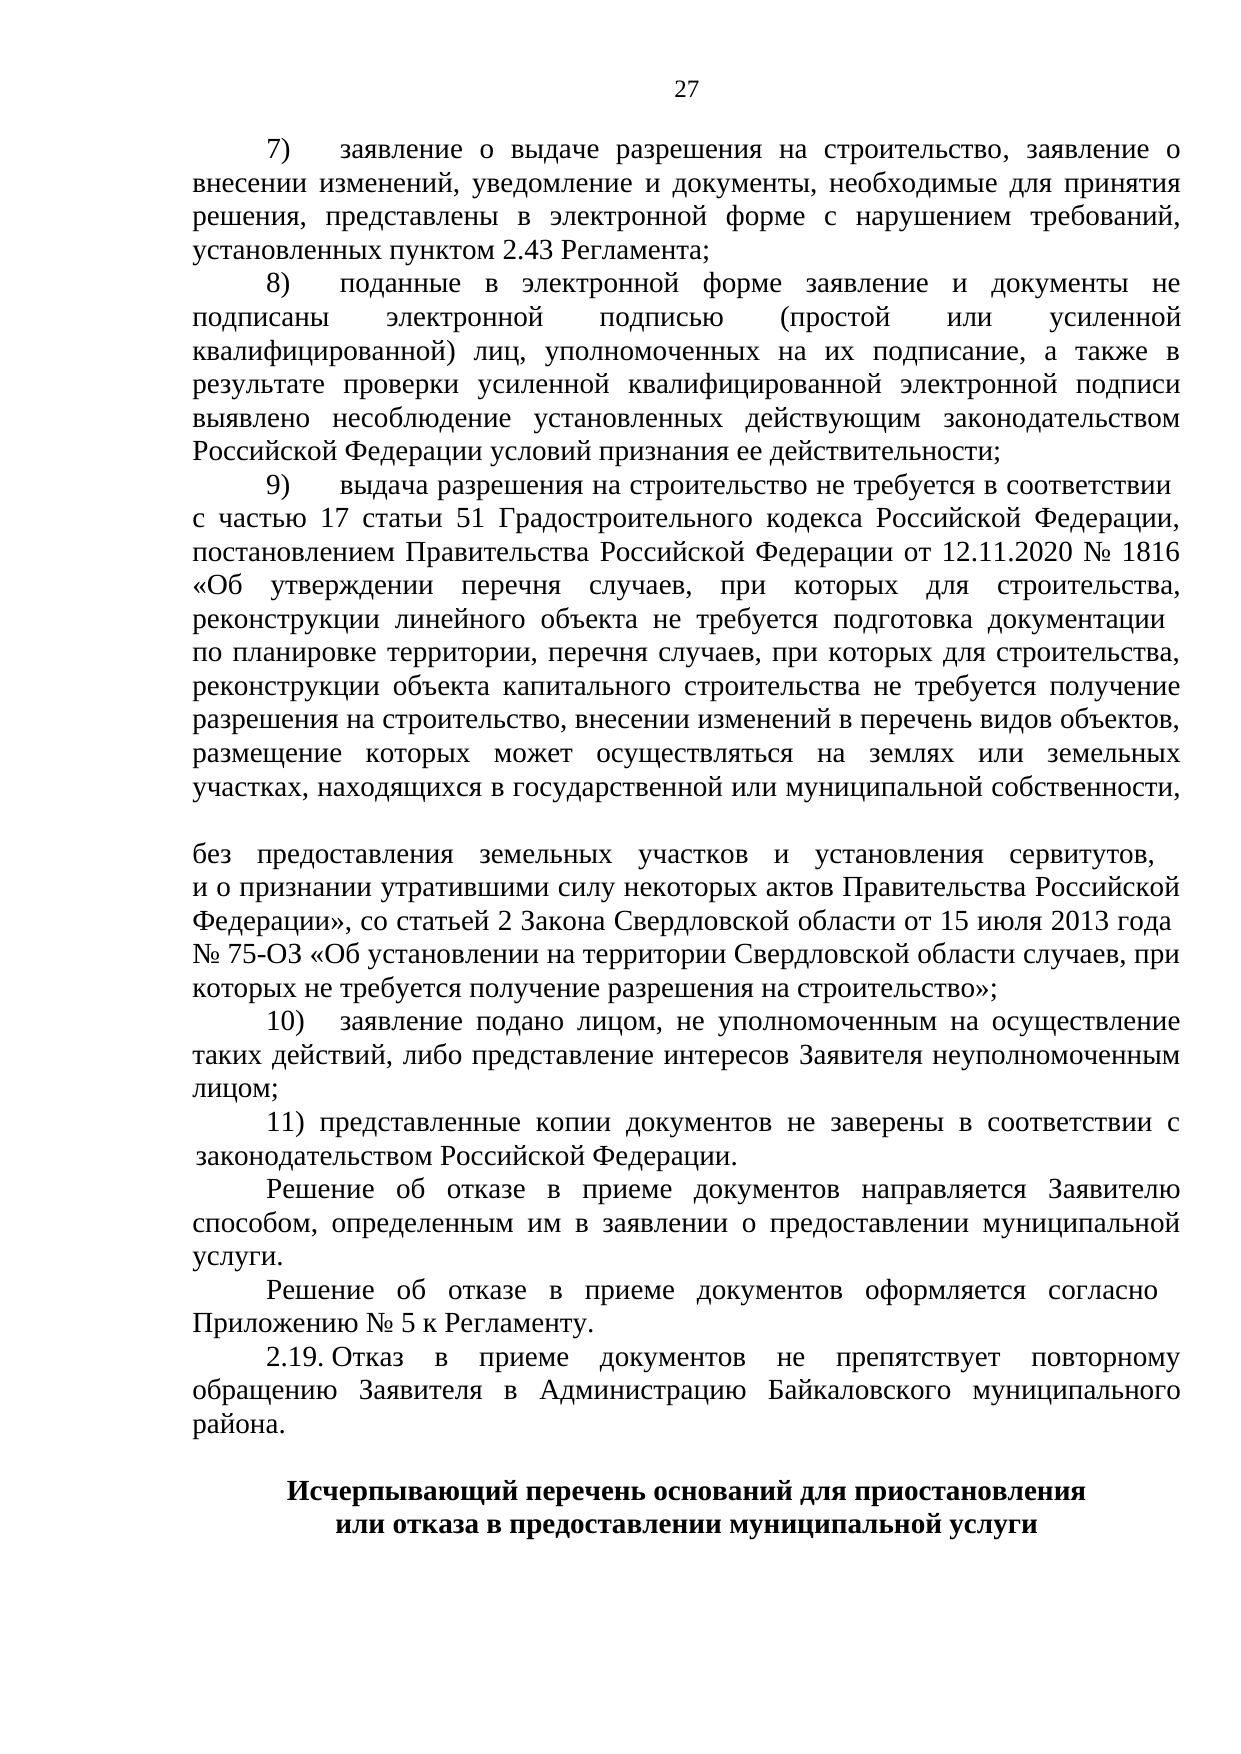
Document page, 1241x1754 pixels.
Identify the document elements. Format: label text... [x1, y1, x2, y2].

list выдача разрешения на строительство не требуется в соответствии с частью 17 статьи 51 Градостроительного кодекса Российской Федерации, постановлением Правительства Российской Федерации от 12.11.2020 № 1816 «Об утверждении перечня случаев, при которых для строительства, реконструкции линейного объекта не требуется подготовка документации по планировке территории, перечня случаев, при которых для строительства, реконструкции объекта капитального строительства не требуется получение разрешения на строительство, внесении изменений в перечень видов объектов, размещение которых может осуществляться на землях или земельных участках, находящихся в государственной или муниципальной собственности, без предоставления земельных участков и установления сервитутов, и о признании утратившими силу некоторых актов Правительства Российской Федерации», со статьей 2 Закона Свердловской области от 15 июля 2013 года № 75-ОЗ «Об установлении на территории Свердловской области случаев, при которых не требуется получение разрешения на строительство»; [192, 467, 1181, 1003]
list поданные в электронной форме заявление и документы не подписаны электронной подписью (простой или усиленной квалифицированной) лиц, уполномоченных на их подписание, а также в результате проверки усиленной квалифицированной электронной подписи выявлено несоблюдение установленных действующим законодательством Российской Федерации условий признания ее действительности; [192, 266, 1181, 467]
text Решение об отказе в приеме документов направляется Заявителю способом, определенным им в заявлении о предоставлении муниципальной услуги. [192, 1171, 1181, 1272]
text или отказа в предоставлении муниципальной услуги [192, 1507, 1181, 1540]
text Решение об отказе в приеме документов оформляется согласно Приложению № 5 к Регламенту. [192, 1272, 1181, 1339]
list 11) представленные копии документов не заверены в соответствии с законодательством Российской Федерации. [195, 1104, 1181, 1171]
text Исчерпывающий перечень оснований для приостановления [192, 1473, 1181, 1507]
text 2.19. Отказ в приеме документов не препятствует повторному обращению Заявителя в Администрацию Байкаловского муниципального района. [192, 1339, 1181, 1439]
list заявление о выдаче разрешения на строительство, заявление о внесении изменений, уведомление и документы, необходимые для принятия решения, представлены в электронной форме с нарушением требований, установленных пунктом 2.43 Регламента; [192, 131, 1181, 266]
list заявление подано лицом, не уполномоченным на осуществление таких действий, либо представление интересов Заявителя неуполномоченным лицом; [192, 1003, 1181, 1104]
